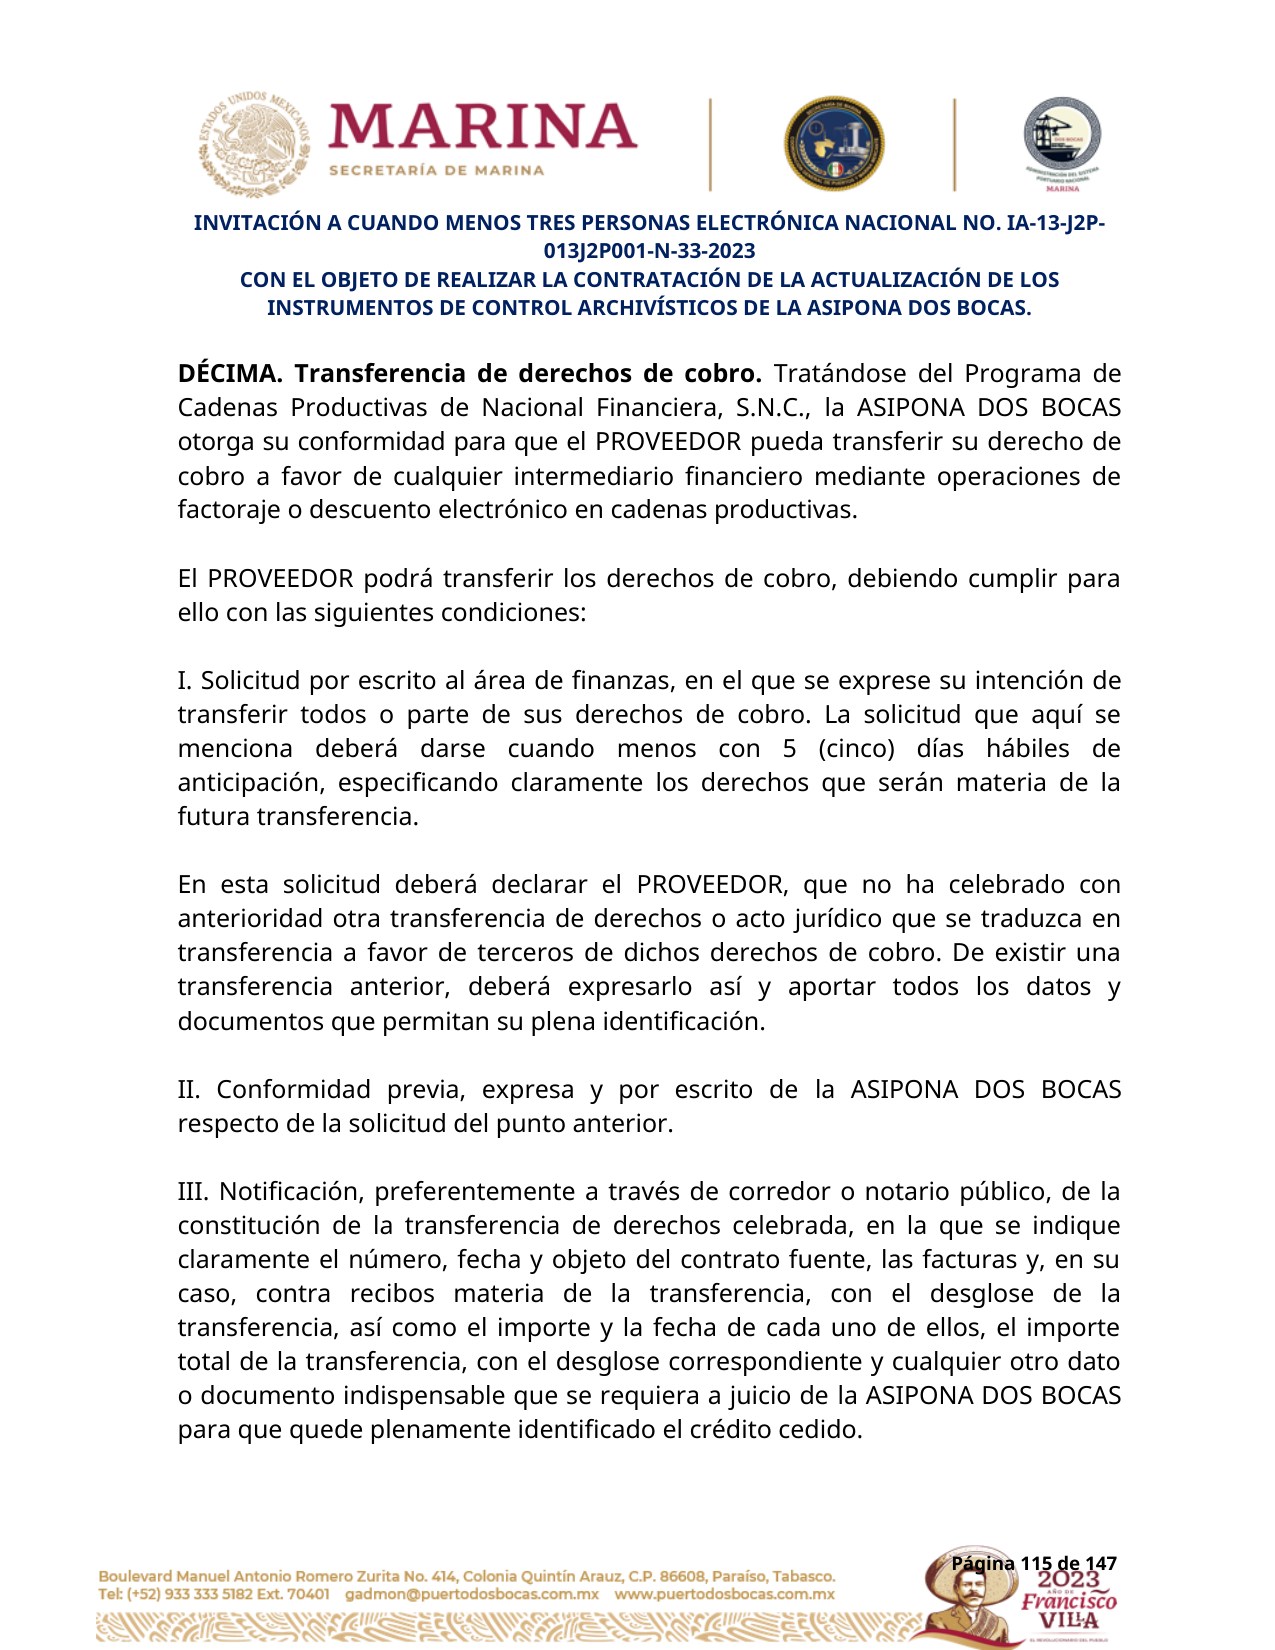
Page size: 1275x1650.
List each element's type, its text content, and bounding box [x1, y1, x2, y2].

text En esta solicitud deberá declarar el PROVEEDOR, que no ha celebrado con anterioridad otra transferencia de derechos o acto jurídico que se traduzca en transferencia a favor de terceros de dichos derechos de cobro. De existir una transferencia anterior, deberá expresarlo así y aportar todos los datos y documentos que permitan su plena identificación. [177, 867, 1122, 1037]
text III. Notificación, preferentemente a través de corredor o notario público, de la constitución de la transferencia de derechos celebrada, en la que se indique claramente el número, fecha y objeto del contrato fuente, las facturas y, en su caso, contra recibos materia de la transferencia, con el desglose de la transferencia, así como el importe y la fecha de cada uno de ellos, el importe total de la transferencia, con el desglose correspondiente y cualquier otro dato o documento indispensable que se requiera a juicio de la ASIPONA DOS BOCAS para que quede plenamente identificado el crédito cedido. [177, 1173, 1122, 1446]
picture [88, 1544, 1124, 1650]
text II. Conformidad previa, expresa y por escrito de la ASIPONA DOS BOCAS respecto de la solicitud del punto anterior. [177, 1071, 1122, 1139]
picture [189, 73, 1110, 209]
text El PROVEEDOR podrá transferir los derechos de cobro, debiendo cumplir para ello con las siguientes condiciones: [177, 560, 1122, 628]
text DÉCIMA. Transferencia de derechos de cobro. Tratándose del Programa de Cadenas Productivas de Nacional Financiera, S.N.C., la ASIPONA DOS BOCAS otorga su conformidad para que el PROVEEDOR pueda transferir su derecho de cobro a favor de cualquier intermediario financiero mediante operaciones de factoraje o descuento electrónico en cadenas productivas. [177, 356, 1122, 526]
text I. Solicitud por escrito al área de finanzas, en el que se exprese su intención de transferir todos o parte de sus derechos de cobro. La solicitud que aquí se menciona deberá darse cuando menos con 5 (cinco) días hábiles de anticipación, especificando claramente los derechos que serán materia de la futura transferencia. [177, 662, 1122, 833]
